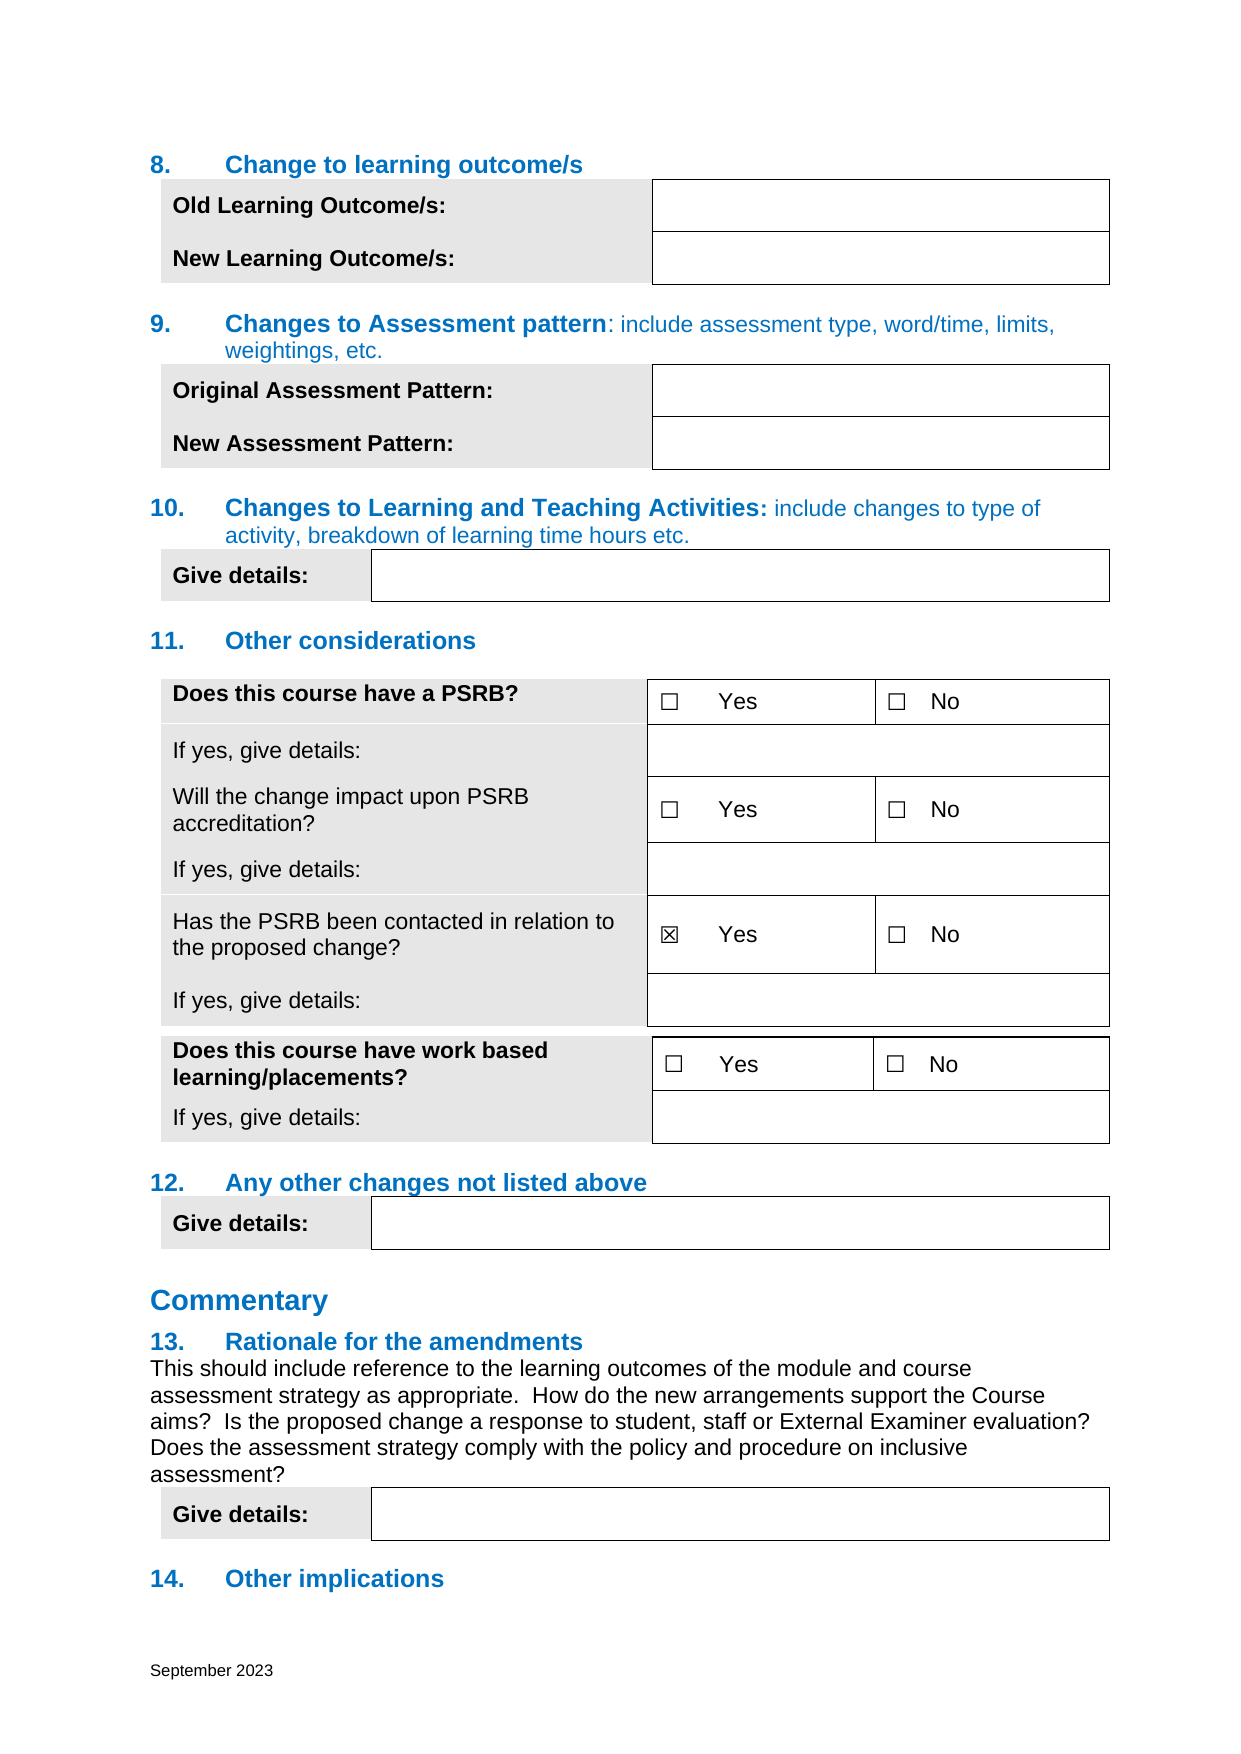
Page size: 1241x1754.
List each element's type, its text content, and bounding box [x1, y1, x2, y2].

table_header No [919, 680, 1109, 723]
table_header Give details: [161, 1196, 371, 1249]
table_header [372, 550, 1109, 601]
table_cell No [919, 896, 1109, 973]
table_header Does this course have a PSRB? [161, 679, 647, 723]
table_header [653, 180, 1109, 231]
table_cell If yes, give details: [161, 842, 647, 894]
table_header [372, 1197, 1109, 1249]
text 8. Change to learning outcome/s [150, 150, 1090, 179]
text This should include reference to the learning outcomes of the module and course assessment strategy as appropriate. How do the new arrangements support the Course aims? Is the proposed change a response to student, staff or External Examiner evaluation? [150, 1355, 1090, 1434]
table_cell If yes, give details: [161, 973, 647, 1026]
table_header Yes [707, 680, 875, 723]
text Commentary [150, 1283, 1090, 1317]
table_header Original Assessment Pattern: [161, 364, 652, 416]
table_cell [648, 843, 1109, 894]
table_header Give details: [161, 549, 371, 601]
table_cell [648, 725, 1109, 776]
table_cell Has the PSRB been contacted in relation to the proposed change? [161, 895, 647, 973]
table_header Yes [708, 1038, 873, 1090]
text 13. Rationale for the amendments [150, 1327, 1090, 1355]
table_cell [648, 974, 1109, 1026]
text 10. Changes to Learning and Teaching Activities: include changes to type of activity, breakdown of learning time hours etc. [150, 493, 1090, 548]
table_cell Will the change impact upon PSRB accreditation? [161, 776, 647, 842]
table_cell [876, 777, 919, 842]
table_cell Yes [707, 896, 875, 973]
table_cell [876, 896, 919, 973]
table_header [372, 1488, 1109, 1539]
table_cell Yes [707, 777, 875, 842]
table_header [876, 680, 919, 723]
text Does the assessment strategy comply with the policy and procedure on inclusive assessment? [150, 1434, 1090, 1487]
table_cell [653, 232, 1109, 283]
table_header [653, 1038, 708, 1090]
table_cell No [919, 777, 1109, 842]
table_cell New Assessment Pattern: [161, 416, 652, 468]
table_cell [648, 777, 707, 842]
table_cell [653, 1091, 1109, 1142]
table_header [653, 365, 1109, 416]
table_header Does this course have work based learning/placements? [161, 1036, 652, 1090]
table_cell New Learning Outcome/s: [161, 231, 652, 283]
text 9. Changes to Assessment pattern: include assessment type, word/time, limits, weightings, etc. [150, 308, 1090, 364]
table_header [648, 680, 707, 723]
table_header Give details: [161, 1487, 371, 1539]
table_cell If yes, give details: [161, 1090, 652, 1142]
text 12. Any other changes not listed above [150, 1167, 1090, 1196]
text 11. Other considerations [150, 626, 1090, 655]
table_cell If yes, give details: [161, 724, 647, 776]
table_header Old Learning Outcome/s: [161, 179, 652, 231]
text 14. Other implications [150, 1564, 1090, 1593]
table_header [874, 1038, 918, 1090]
table_cell [648, 896, 707, 973]
table_cell [653, 417, 1109, 468]
table_header No [918, 1038, 1109, 1090]
